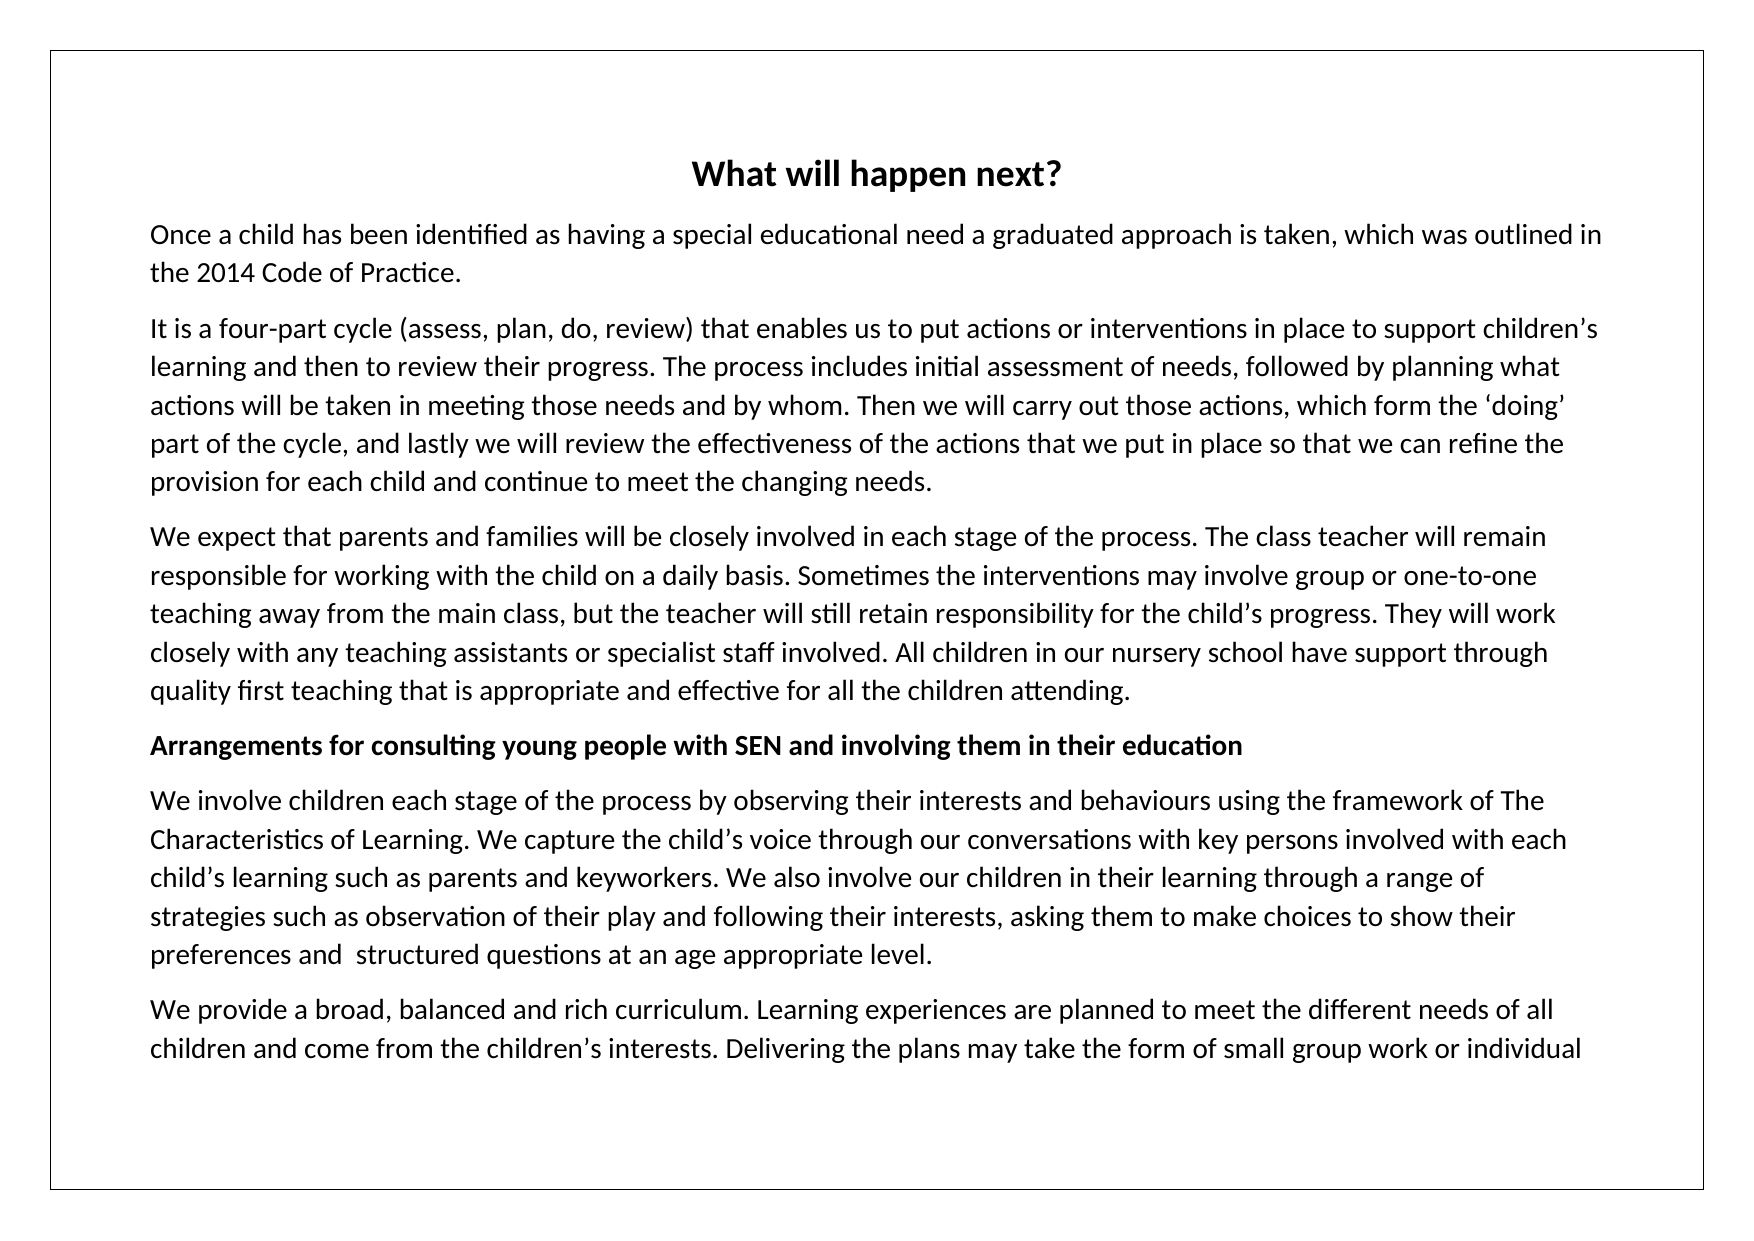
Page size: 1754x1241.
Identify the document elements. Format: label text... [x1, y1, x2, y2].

text Arrangements for consulting young people with SEN and involving them in their education [150, 727, 1604, 763]
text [150, 991, 1604, 1065]
text What will happen next? [150, 150, 1604, 196]
text Once a child has been identified as having a special educational need a graduated approach is taken, which was outlined in the 2014 Code of Practice. [150, 216, 1604, 290]
text We expect that parents and families will be closely involved in each stage of the process. The class teacher will remain responsible for working with the child on a daily basis. Sometimes the interventions may involve group or one-to-one teaching away from the main class, but the teacher will still retain responsibility for the child’s progress. They will work closely with any teaching assistants or specialist staff involved. All children in our nursery school have support through quality first teaching that is appropriate and effective for all the children attending. [150, 518, 1604, 708]
text We involve children each stage of the process by observing their interests and behaviours using the framework of The Characteristics of Learning. We capture the child’s voice through our conversations with key persons involved with each child’s learning such as parents and keyworkers. We also involve our children in their learning through a range of strategies such as observation of their play and following their interests, asking them to make choices to show their preferences and structured questions at an age appropriate level. [150, 782, 1604, 972]
text It is a four-part cycle (assess, plan, do, review) that enables us to put actions or interventions in place to support children’s learning and then to review their progress. The process includes initial assessment of needs, followed by planning what actions will be taken in meeting those needs and by whom. Then we will carry out those actions, which form the ‘doing’ part of the cycle, and lastly we will review the effectiveness of the actions that we put in place so that we can refine the provision for each child and continue to meet the changing needs. [150, 310, 1604, 499]
